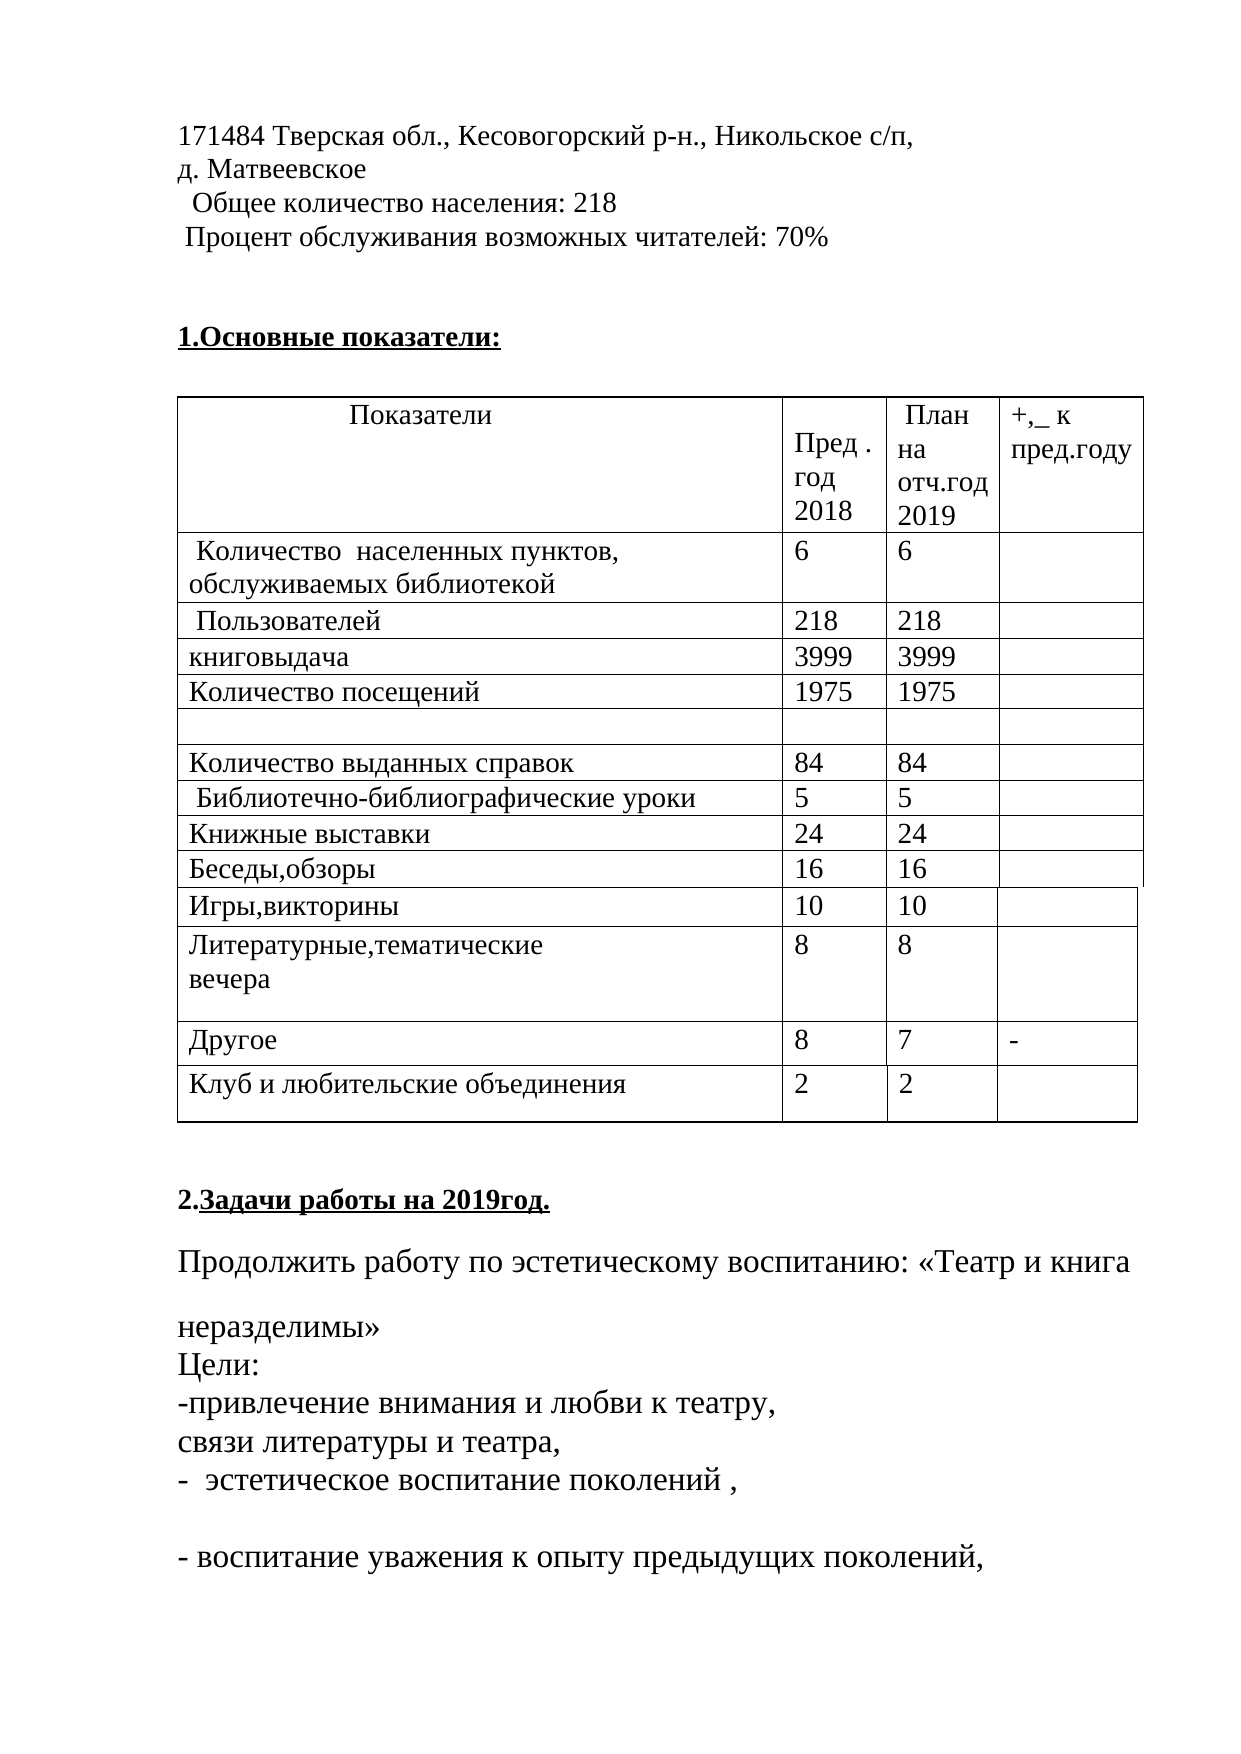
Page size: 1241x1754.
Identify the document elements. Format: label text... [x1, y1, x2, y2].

table_cell 6 [783, 533, 886, 602]
table_cell [998, 888, 1137, 926]
table_header +,_ к пред.году [1000, 398, 1143, 532]
text Общее количество населения: 218 [177, 185, 1152, 219]
table_cell - [998, 1022, 1137, 1065]
table_cell 8 [783, 927, 886, 1021]
table_cell Игры,викторины [178, 888, 641, 926]
text Процент обслуживания возможных читателей: 70% [177, 219, 1152, 252]
table_cell [783, 709, 886, 744]
table_cell [641, 927, 782, 1021]
table_cell 16 [783, 851, 886, 887]
table_cell [1000, 603, 1143, 638]
text Цели: [177, 1344, 1152, 1383]
table_cell 24 [887, 816, 999, 850]
table_cell [887, 709, 999, 744]
table_cell [998, 1066, 1137, 1121]
table_cell [641, 851, 782, 887]
text - воспитание уважения к опыту предыдущих поколений, [177, 1536, 1152, 1574]
table_cell 8 [783, 1022, 886, 1065]
table_cell 3999 [783, 639, 886, 673]
text 1.Основные показатели: [177, 319, 1152, 353]
table_cell 5 [887, 781, 999, 815]
table_cell [1000, 781, 1143, 815]
table_cell Беседы,обзоры [178, 851, 641, 887]
table_cell 7 [887, 1022, 997, 1065]
table_cell [998, 927, 1137, 1021]
table_header План на отч.год 2019 [887, 398, 999, 532]
table_cell Клуб и любительские объединения [178, 1066, 641, 1121]
table_cell Книжные выставки [178, 816, 782, 850]
table_cell Количество населенных пунктов, обслуживаемых библиотекой [178, 533, 782, 602]
table_cell 6 [887, 533, 999, 602]
table_cell Количество выданных справок [178, 745, 782, 779]
table_header Пред . год 2018 [783, 398, 886, 532]
table_cell Другое [178, 1022, 641, 1065]
text 2.Задачи работы на 2019год. [177, 1182, 1152, 1215]
table_cell 5 [783, 781, 886, 815]
table_cell [641, 1066, 782, 1121]
text - эстетическое воспитание поколений , [177, 1459, 1152, 1498]
table_cell [1000, 675, 1143, 708]
table_cell [1000, 851, 1143, 887]
table_cell [1000, 639, 1143, 673]
table_cell 10 [783, 888, 886, 926]
table_cell 1975 [783, 675, 886, 708]
table_cell Литературные,тематические вечера [178, 927, 641, 1021]
text д. Матвеевское [177, 152, 1152, 185]
table_cell 10 [887, 888, 997, 926]
table_cell книговыдача [178, 639, 782, 673]
text неразделимы» [177, 1306, 1152, 1344]
text 171484 Тверская обл., Кесовогорский р-н., Никольское с/п, [177, 118, 1152, 152]
table_header Показатели [178, 398, 782, 532]
table_cell Количество посещений [178, 675, 782, 708]
table_cell 84 [887, 745, 999, 779]
table_cell [1000, 816, 1143, 850]
text -привлечение внимания и любви к театру, [177, 1383, 1152, 1421]
table_cell Пользователей [178, 603, 782, 638]
table_cell [1000, 533, 1143, 602]
table_cell [178, 709, 782, 744]
table_cell Библиотечно-библиографические уроки [178, 781, 782, 815]
table_cell 84 [783, 745, 886, 779]
table_cell [1000, 745, 1143, 779]
text связи литературы и театра, [177, 1421, 1152, 1459]
table_cell [1000, 709, 1143, 744]
table_cell [641, 1022, 782, 1065]
table_cell [641, 888, 782, 926]
table_cell 218 [783, 603, 886, 638]
text Продолжить работу по эстетическому воспитанию: «Театр и книга [177, 1241, 1152, 1279]
table_cell 2 [888, 1066, 997, 1121]
table_cell 218 [887, 603, 999, 638]
table_cell 3999 [887, 639, 999, 673]
table_cell 8 [887, 927, 997, 1021]
table_cell 1975 [887, 675, 999, 708]
table_cell 16 [887, 851, 999, 887]
table_cell 24 [783, 816, 886, 850]
table_cell 2 [783, 1066, 887, 1121]
